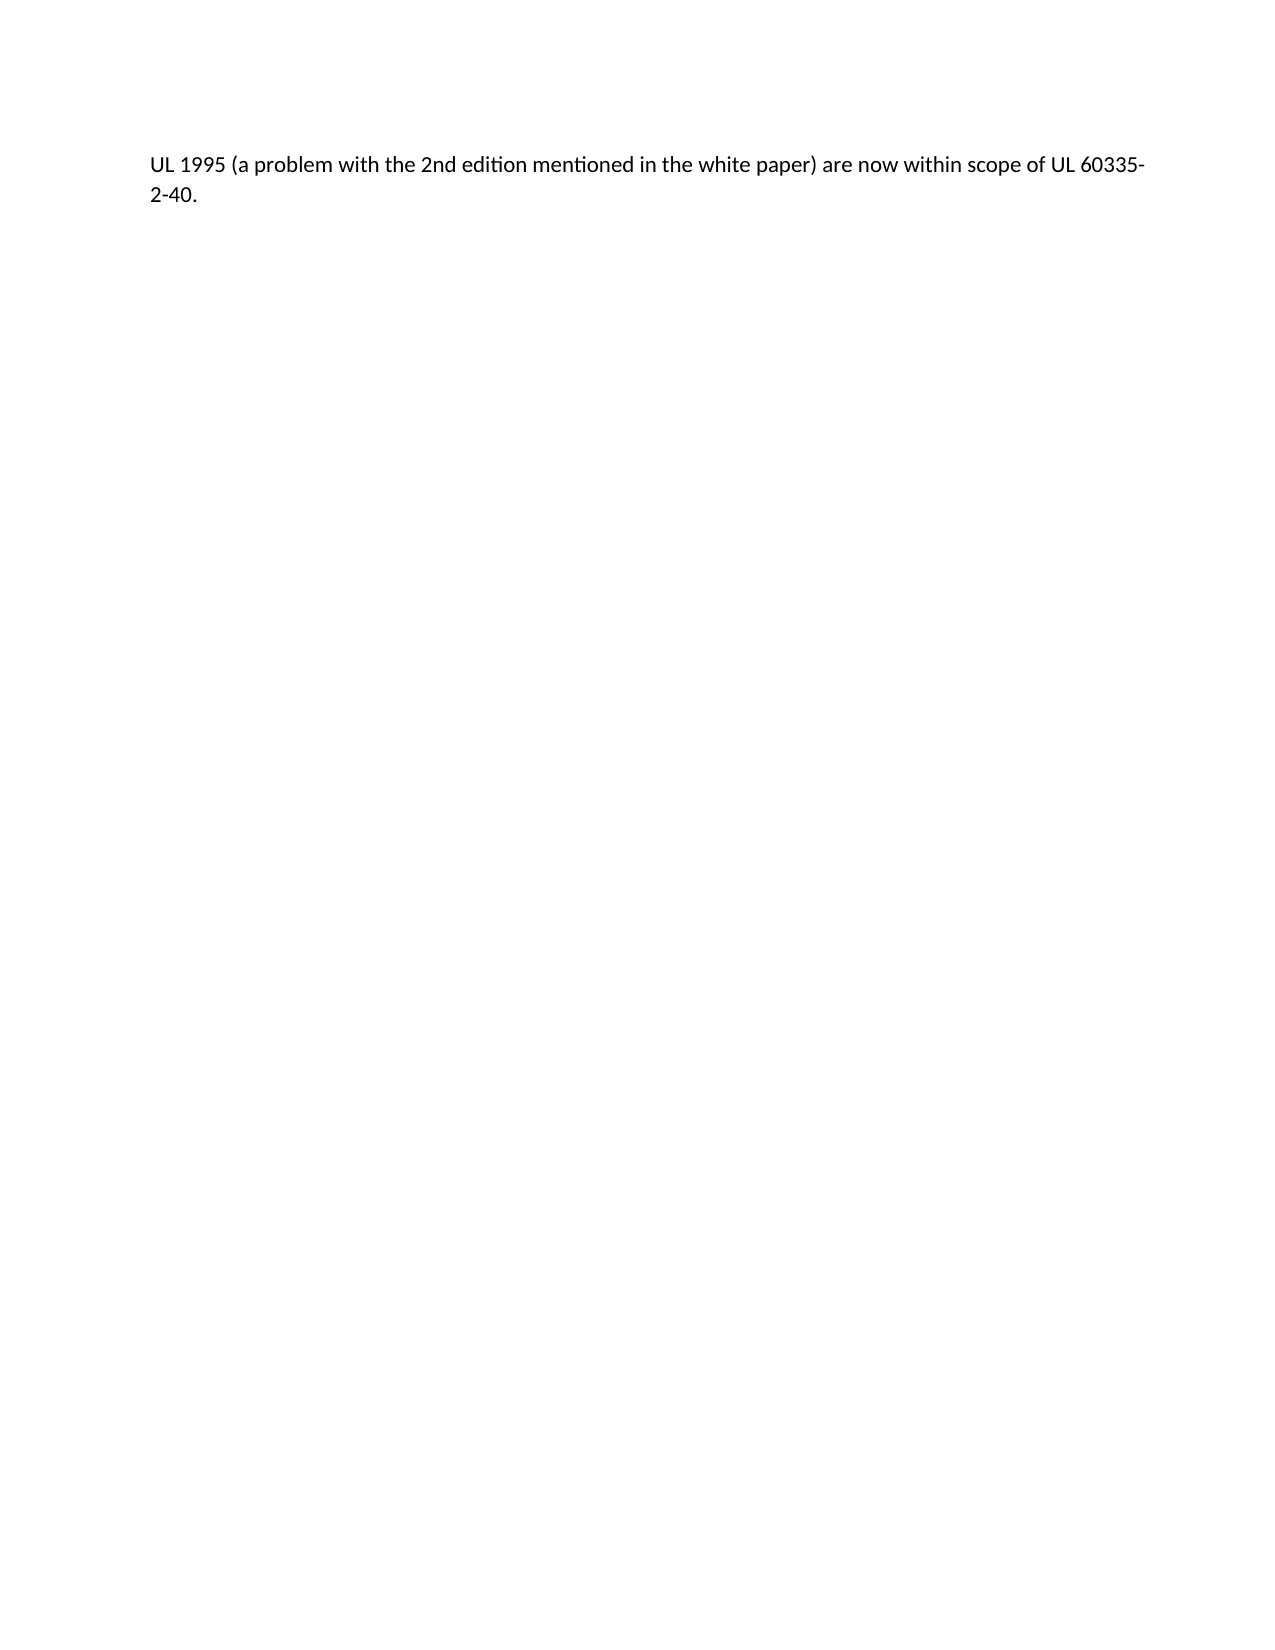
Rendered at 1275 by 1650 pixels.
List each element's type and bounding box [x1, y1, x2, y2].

text [150, 150, 1155, 208]
